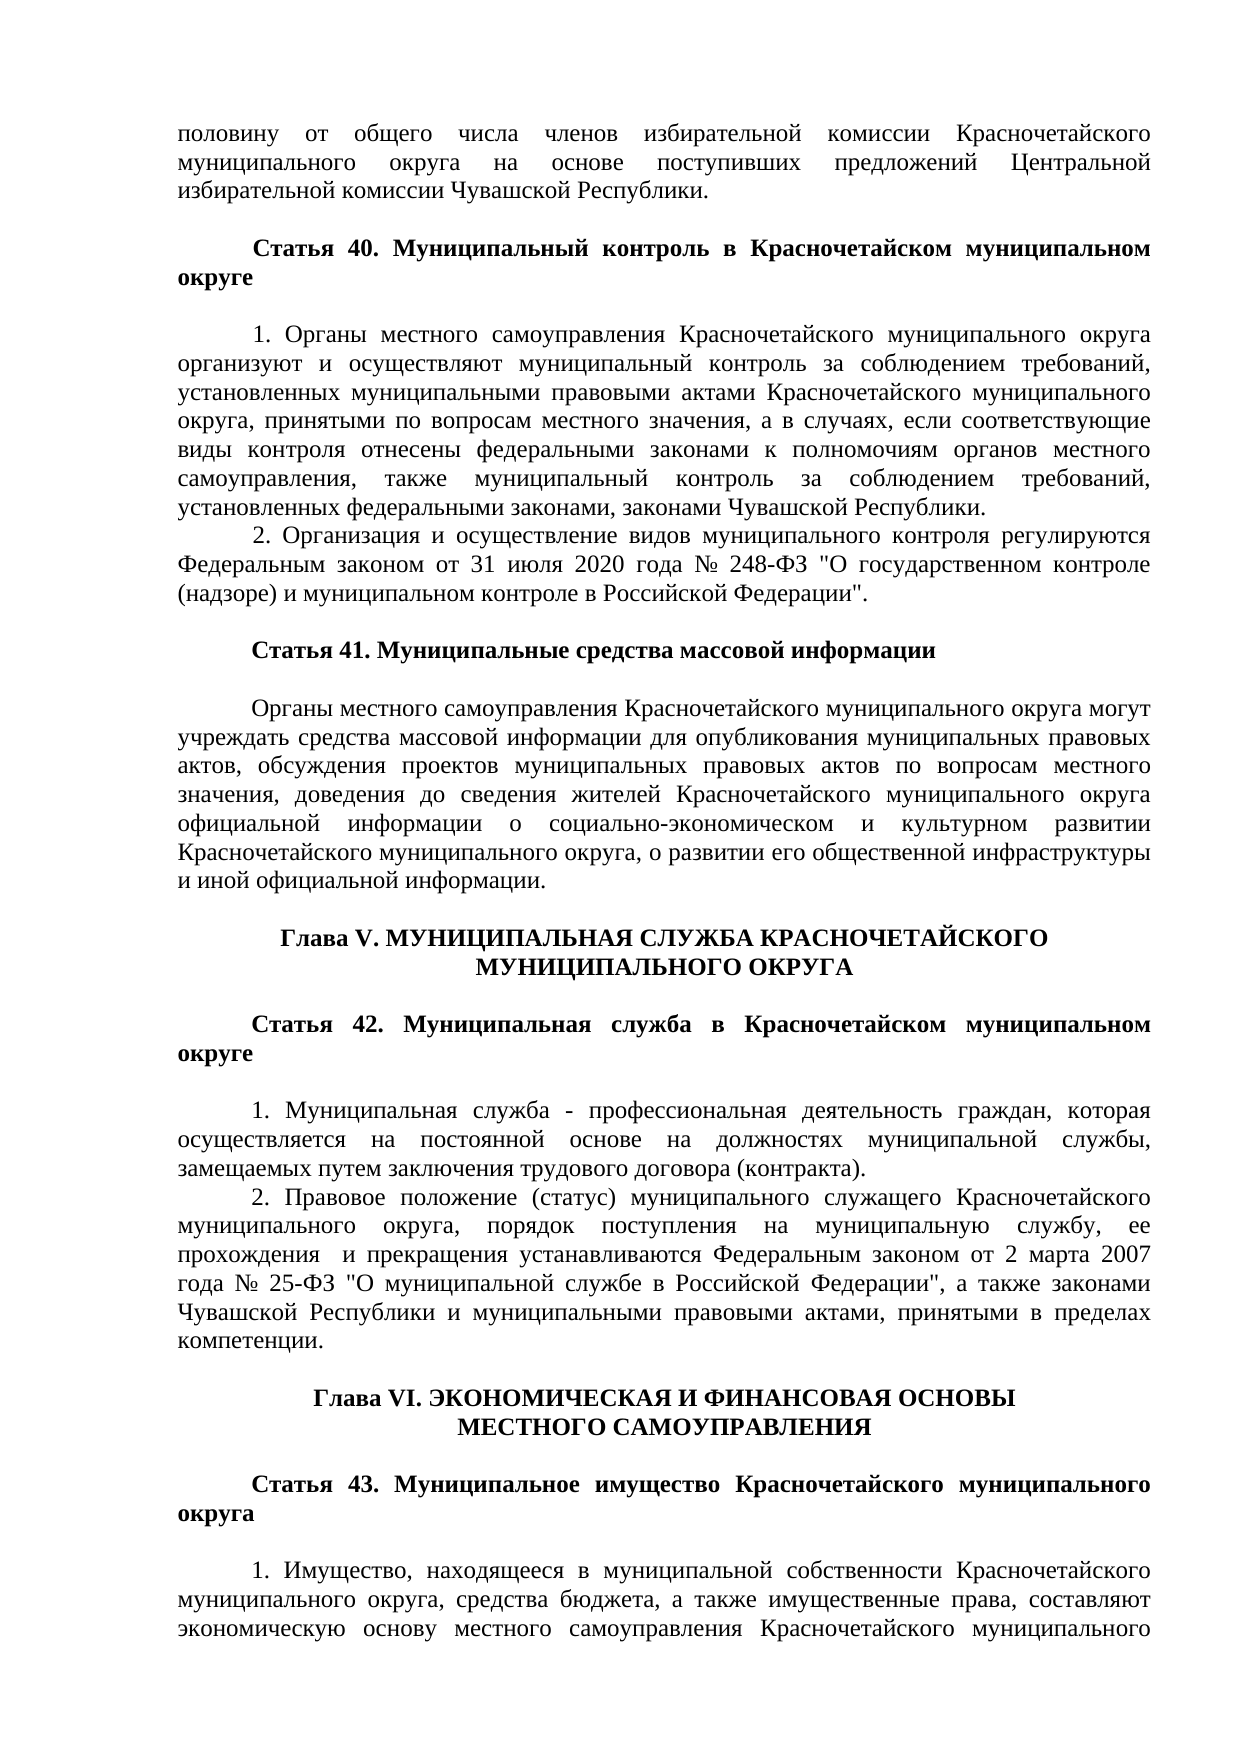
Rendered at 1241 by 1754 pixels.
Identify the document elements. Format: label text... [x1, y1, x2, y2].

text 1. Муниципальная служба - профессиональная деятельность граждан, которая осуществляется на постоянной основе на должностях муниципальной службы, замещаемых путем заключения трудового договора (контракта). [177, 1096, 1152, 1182]
text Статья 40. Муниципальный контроль в Красночетайском муниципальном округе [177, 233, 1152, 291]
text 2. Организация и осуществление видов муниципального контроля регулируются Федеральным законом от 31 июля 2020 года № 248-ФЗ "О государственном контроле (надзоре) и муниципальном контроле в Российской Федерации". [177, 521, 1152, 607]
text Статья 42. Муниципальная служба в Красночетайском муниципальном округе [177, 1009, 1152, 1067]
text Глава V. МУНИЦИПАЛЬНАЯ СЛУЖБА КРАСНОЧЕТАЙСКОГО МУНИЦИПАЛЬНОГО ОКРУГА [177, 923, 1152, 981]
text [177, 118, 1152, 204]
text МЕСТНОГО САМОУПРАВЛЕНИЯ [177, 1412, 1152, 1441]
text 2. Правовое положение (статус) муниципального служащего Красночетайского муниципального округа, порядок поступления на муниципальную службу, ее прохождения и прекращения устанавливаются Федеральным законом от 2 марта 2007 года № 25-ФЗ "О муниципальной службе в Российской Федерации", а также законами Чувашской Республики и муниципальными правовыми актами, принятыми в пределах компетенции. [177, 1182, 1152, 1354]
text Статья 41. Муниципальные средства массовой информации [177, 636, 1152, 664]
text Статья 43. Муниципальное имущество Красночетайского муниципального округа [177, 1469, 1152, 1527]
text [177, 1556, 1152, 1642]
text Органы местного самоуправления Красночетайского муниципального округа могут учреждать средства массовой информации для опубликования муниципальных правовых актов, обсуждения проектов муниципальных правовых актов по вопросам местного значения, доведения до сведения жителей Красночетайского муниципального округа официальной информации о социально-экономическом и культурном развитии Красночетайского муниципального округа, о развитии его общественной инфраструктуры и иной официальной информации. [177, 693, 1152, 894]
text 1. Органы местного самоуправления Красночетайского муниципального округа организуют и осуществляют муниципальный контроль за соблюдением требований, установленных муниципальными правовыми актами Красночетайского муниципального округа, принятыми по вопросам местного значения, а в случаях, если соответствующие виды контроля отнесены федеральными законами к полномочиям органов местного самоуправления, также муниципальный контроль за соблюдением требований, установленных федеральными законами, законами Чувашской Республики. [177, 319, 1152, 521]
text Глава VI. ЭКОНОМИЧЕСКАЯ И ФИНАНСОВАЯ ОСНОВЫ [177, 1383, 1152, 1412]
